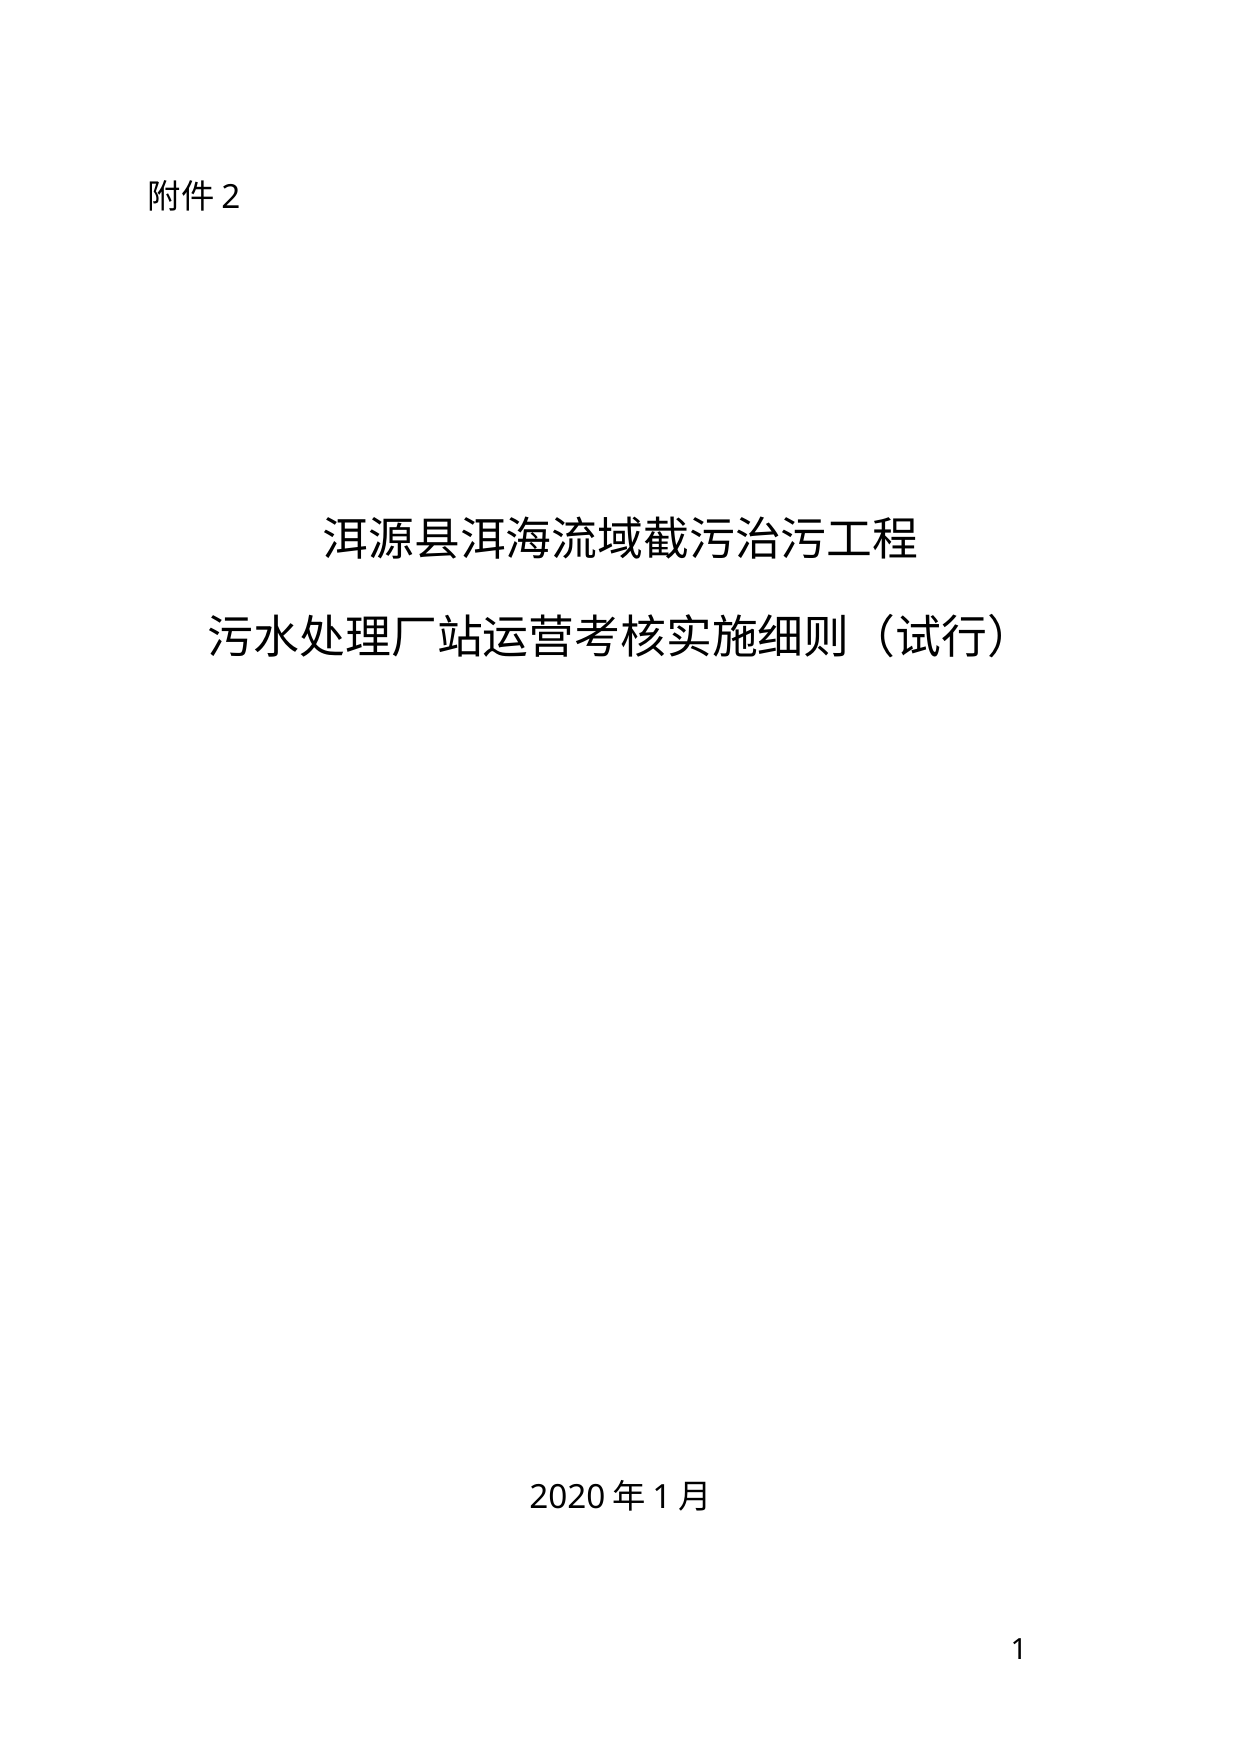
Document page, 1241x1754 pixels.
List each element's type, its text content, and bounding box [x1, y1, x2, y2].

text 附件2 [148, 162, 1092, 227]
text 2020年1月 [148, 1462, 1092, 1527]
text 污水处理厂站运营考核实施细则（试行） [148, 584, 1092, 682]
text 洱源县洱海流域截污治污工程 [148, 487, 1092, 584]
